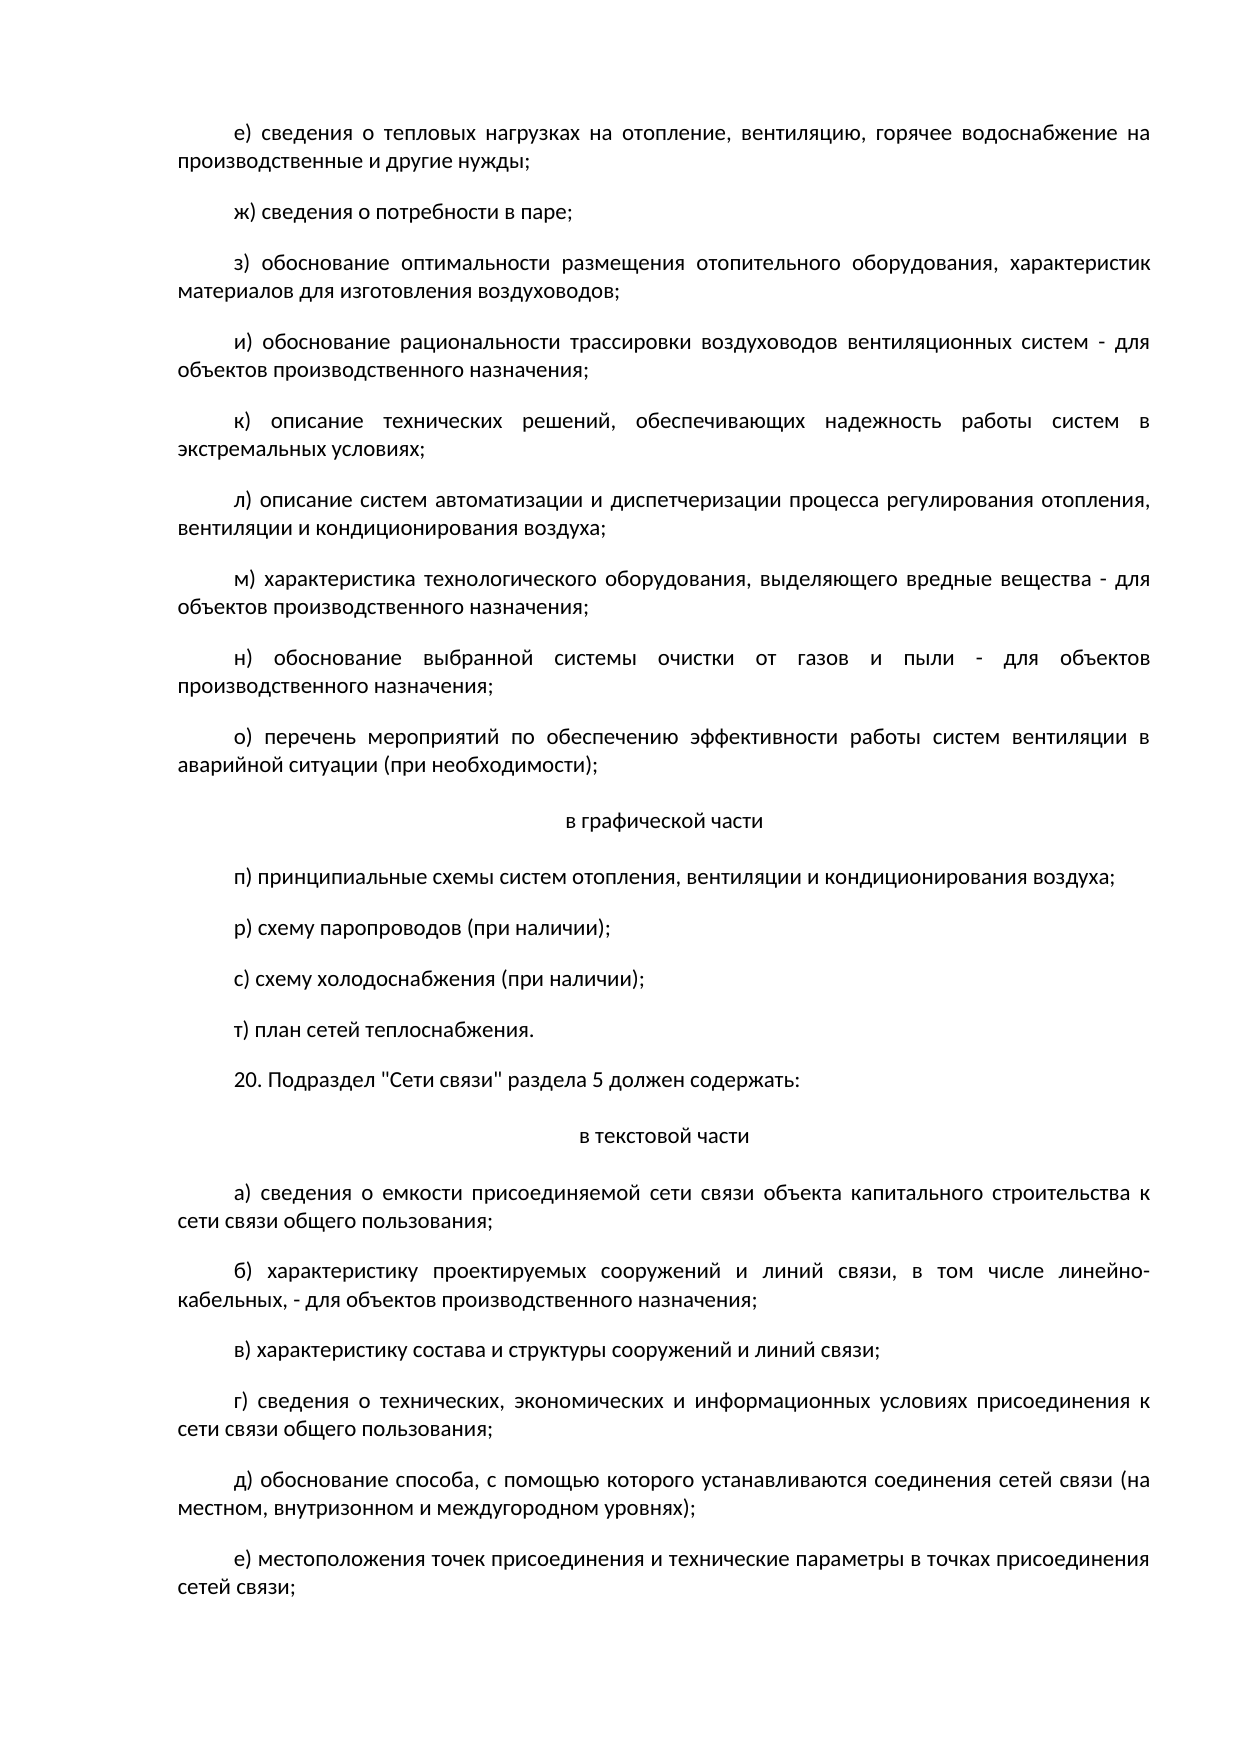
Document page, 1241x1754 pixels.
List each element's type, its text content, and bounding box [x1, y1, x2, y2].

text о) перечень мероприятий по обеспечению эффективности работы систем вентиляции в аварийной ситуации (при необходимости); [177, 722, 1152, 778]
text и) обоснование рациональности трассировки воздуховодов вентиляционных систем - для объектов производственного назначения; [177, 327, 1152, 383]
text н) обоснование выбранной системы очистки от газов и пыли - для объектов производственного назначения; [177, 643, 1152, 699]
text м) характеристика технологического оборудования, выделяющего вредные вещества - для объектов производственного назначения; [177, 564, 1152, 620]
text з) обоснование оптимальности размещения отопительного оборудования, характеристик материалов для изготовления воздуховодов; [177, 248, 1152, 304]
text г) сведения о технических, экономических и информационных условиях присоединения к сети связи общего пользования; [177, 1387, 1152, 1443]
text л) описание систем автоматизации и диспетчеризации процесса регулирования отопления, вентиляции и кондиционирования воздуха; [177, 485, 1152, 541]
text е) местоположения точек присоединения и технические параметры в точках присоединения сетей связи; [177, 1544, 1152, 1601]
text в) характеристику состава и структуры сооружений и линий связи; [177, 1336, 1152, 1364]
text 20. Подраздел "Сети связи" раздела 5 должен содержать: [177, 1066, 1152, 1094]
text с) схему холодоснабжения (при наличии); [177, 964, 1152, 992]
text д) обоснование способа, с помощью которого устанавливаются соединения сетей связи (на местном, внутризонном и междугородном уровнях); [177, 1466, 1152, 1522]
text п) принципиальные схемы систем отопления, вентиляции и кондиционирования воздуха; [177, 862, 1152, 890]
text в текстовой части [177, 1122, 1152, 1150]
text б) характеристику проектируемых сооружений и линий связи, в том числе линейно-кабельных, - для объектов производственного назначения; [177, 1257, 1152, 1313]
text ж) сведения о потребности в паре; [177, 197, 1152, 225]
text р) схему паропроводов (при наличии); [177, 913, 1152, 941]
text е) сведения о тепловых нагрузках на отопление, вентиляцию, горячее водоснабжение на производственные и другие нужды; [177, 118, 1152, 174]
text а) сведения о емкости присоединяемой сети связи объекта капитального строительства к сети связи общего пользования; [177, 1178, 1152, 1234]
text т) план сетей теплоснабжения. [177, 1015, 1152, 1043]
text к) описание технических решений, обеспечивающих надежность работы систем в экстремальных условиях; [177, 406, 1152, 462]
text в графической части [177, 806, 1152, 834]
